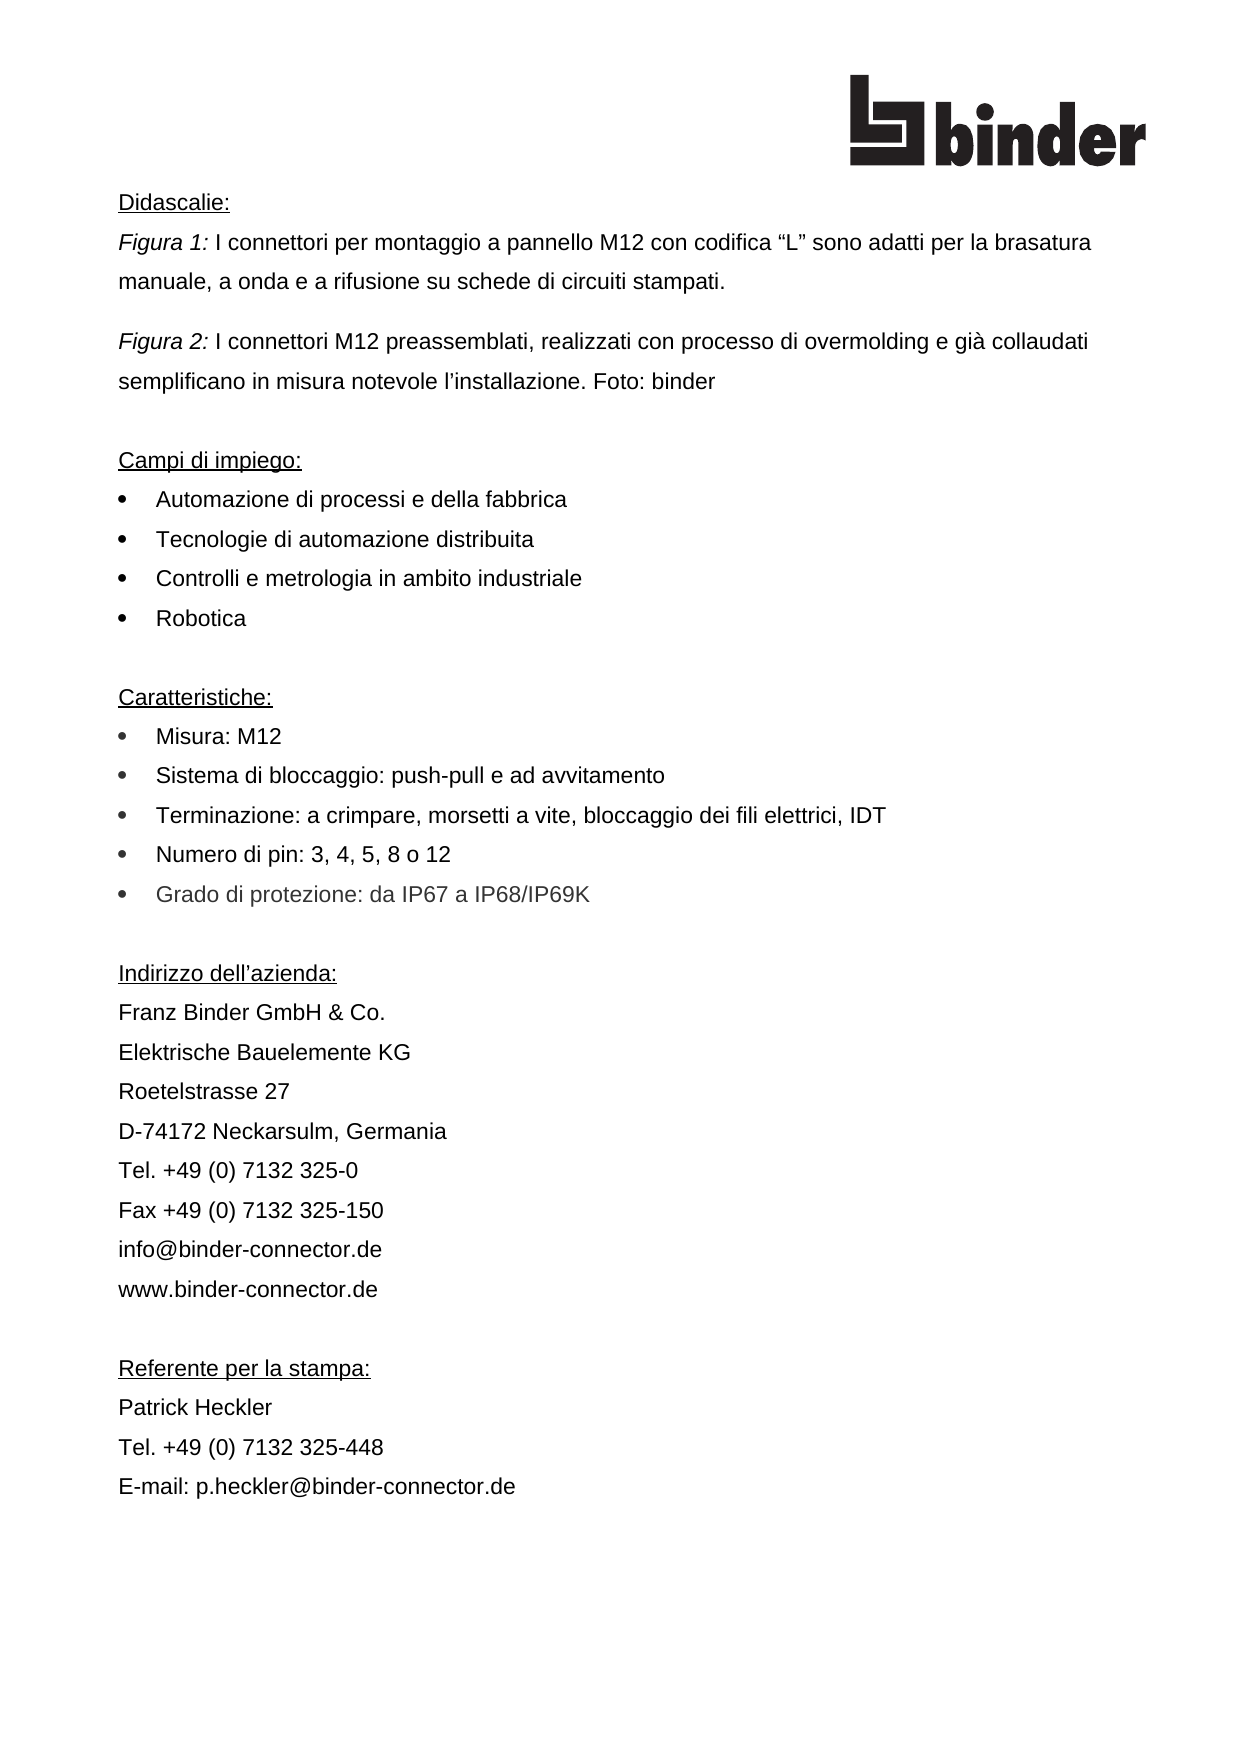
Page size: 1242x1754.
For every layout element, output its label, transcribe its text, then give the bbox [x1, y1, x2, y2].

list Terminazione: a crimpare, morsetti a vite, bloccaggio dei fili elettrici, IDT [118, 802, 1148, 828]
list Sistema di bloccaggio: push-pull e ad avvitamento [118, 762, 1148, 789]
text Caratteristiche: [118, 683, 1148, 710]
text Didascalie: Figura 1: I connettori per montaggio a pannello M12 con codifica “L” sono adatti per la brasatura manuale, a onda e a rifusione su schede di circuiti stampati. [118, 189, 1148, 294]
list Robotica [118, 604, 1148, 631]
text Figura 2: I connettori M12 preassemblati, realizzati con processo di overmolding e già collaudati semplificano in misura notevole l’installazione. Foto: binder Campi di impiego: [118, 328, 1148, 473]
list Tecnologie di automazione distribuita [118, 526, 1148, 552]
text Indirizzo dell’azienda: Franz Binder GmbH & Co. Elektrische Bauelemente KG Roetelstrasse 27 D-74172 Neckarsulm, Germania Tel. +49 (0) 7132 325-0 Fax +49 (0) 7132 325-150 info@binder-connector.de www.binder-connector.de Referente per la stampa: Patrick Heckler Tel. +49 (0) 7132 325-448 E-mail: p.heckler@binder-connector.de [118, 960, 1148, 1499]
list Misura: M12 [118, 723, 1148, 749]
list Automazione di processi e della fabbrica [118, 486, 1148, 512]
list Controlli e metrologia in ambito industriale [118, 565, 1148, 591]
list Grado di protezione: da IP67 a IP68/IP69K [118, 881, 1148, 907]
list Numero di pin: 3, 4, 5, 8 o 12 [118, 841, 1148, 868]
